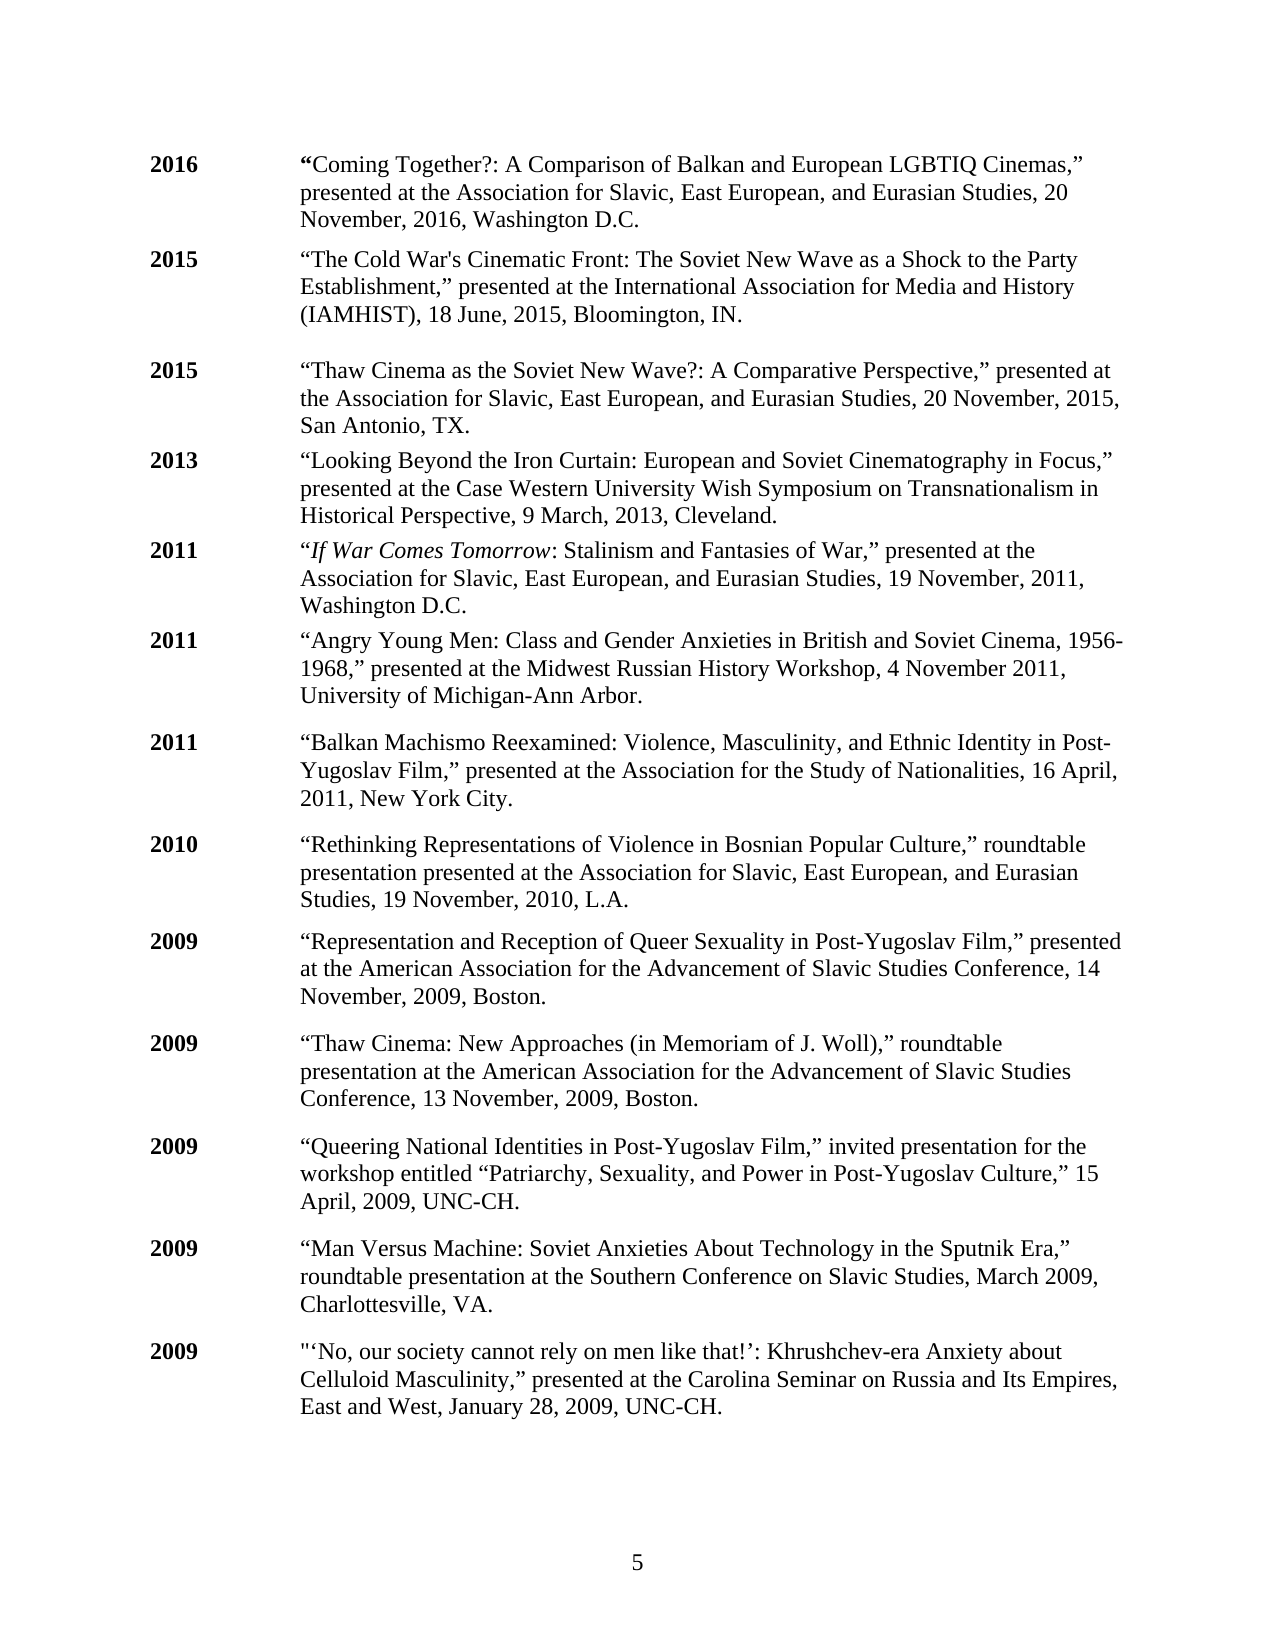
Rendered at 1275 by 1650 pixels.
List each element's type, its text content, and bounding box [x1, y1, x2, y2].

text 2009 “Man Versus Machine: Soviet Anxieties About Technology in the Sputnik Era,” roundtable presentation at the Southern Conference on Slavic Studies, March 2009, Charlottesville, VA. [150, 1234, 1125, 1317]
text 2009 “Representation and Reception of Queer Sexuality in Post-Yugoslav Film,” presented at the American Association for the Advancement of Slavic Studies Conference, 14 November, 2009, Boston. [150, 927, 1125, 1009]
text 2013 “Looking Beyond the Iron Curtain: European and Soviet Cinematography in Focus,” presented at the Case Western University Wish Symposium on Transnationalism in Historical Perspective, 9 March, 2013, Cleveland. [150, 446, 1125, 529]
text 2009 "‘No, our society cannot rely on men like that!’: Khrushchev-era Anxiety about Celluloid Masculinity,” presented at the Carolina Seminar on Russia and Its Empires, East and West, January 28, 2009, UNC-CH. [150, 1337, 1125, 1420]
title 2015 “Thaw Cinema as the Soviet New Wave?: A Comparative Perspective,” presented at the Association for Slavic, East European, and Eurasian Studies, 20 November, 2015, San Antonio, TX. [150, 356, 1125, 439]
text 2009 “Queering National Identities in Post-Yugoslav Film,” invited presentation for the workshop entitled “Patriarchy, Sexuality, and Power in Post-Yugoslav Culture,” 15 April, 2009, UNC-CH. [150, 1132, 1125, 1215]
text 2009 “Thaw Cinema: New Approaches (in Memoriam of J. Woll),” roundtable presentation at the American Association for the Advancement of Slavic Studies Conference, 13 November, 2009, Boston. [150, 1029, 1125, 1112]
title 2011 “If War Comes Tomorrow: Stalinism and Fantasies of War,” presented at the Association for Slavic, East European, and Eurasian Studies, 19 November, 2011, Washington D.C. [150, 536, 1125, 619]
title 2011 “Angry Young Men: Class and Gender Anxieties in British and Soviet Cinema, 1956-1968,” presented at the Midwest Russian History Workshop, 4 November 2011, University of Michigan-Ann Arbor. [150, 626, 1125, 709]
title 2011 “Balkan Machismo Reexamined: Violence, Masculinity, and Ethnic Identity in Post-Yugoslav Film,” presented at the Association for the Study of Nationalities, 16 April, 2011, New York City. [150, 728, 1125, 811]
title 2010 “Rethinking Representations of Violence in Bosnian Popular Culture,” roundtable presentation presented at the Association for Slavic, East European, and Eurasian Studies, 19 November, 2010, L.A. [150, 830, 1125, 913]
text 2016 “Coming Together?: A Comparison of Balkan and European LGBTIQ Cinemas,” presented at the Association for Slavic, East European, and Eurasian Studies, 20 November, 2016, Washington D.C. [150, 150, 1125, 233]
text 2015 “The Cold War's Cinematic Front: The Soviet New Wave as a Shock to the Party Establishment,” presented at the International Association for Media and History (IAMHIST), 18 June, 2015, Bloomington, IN. [150, 245, 1125, 328]
